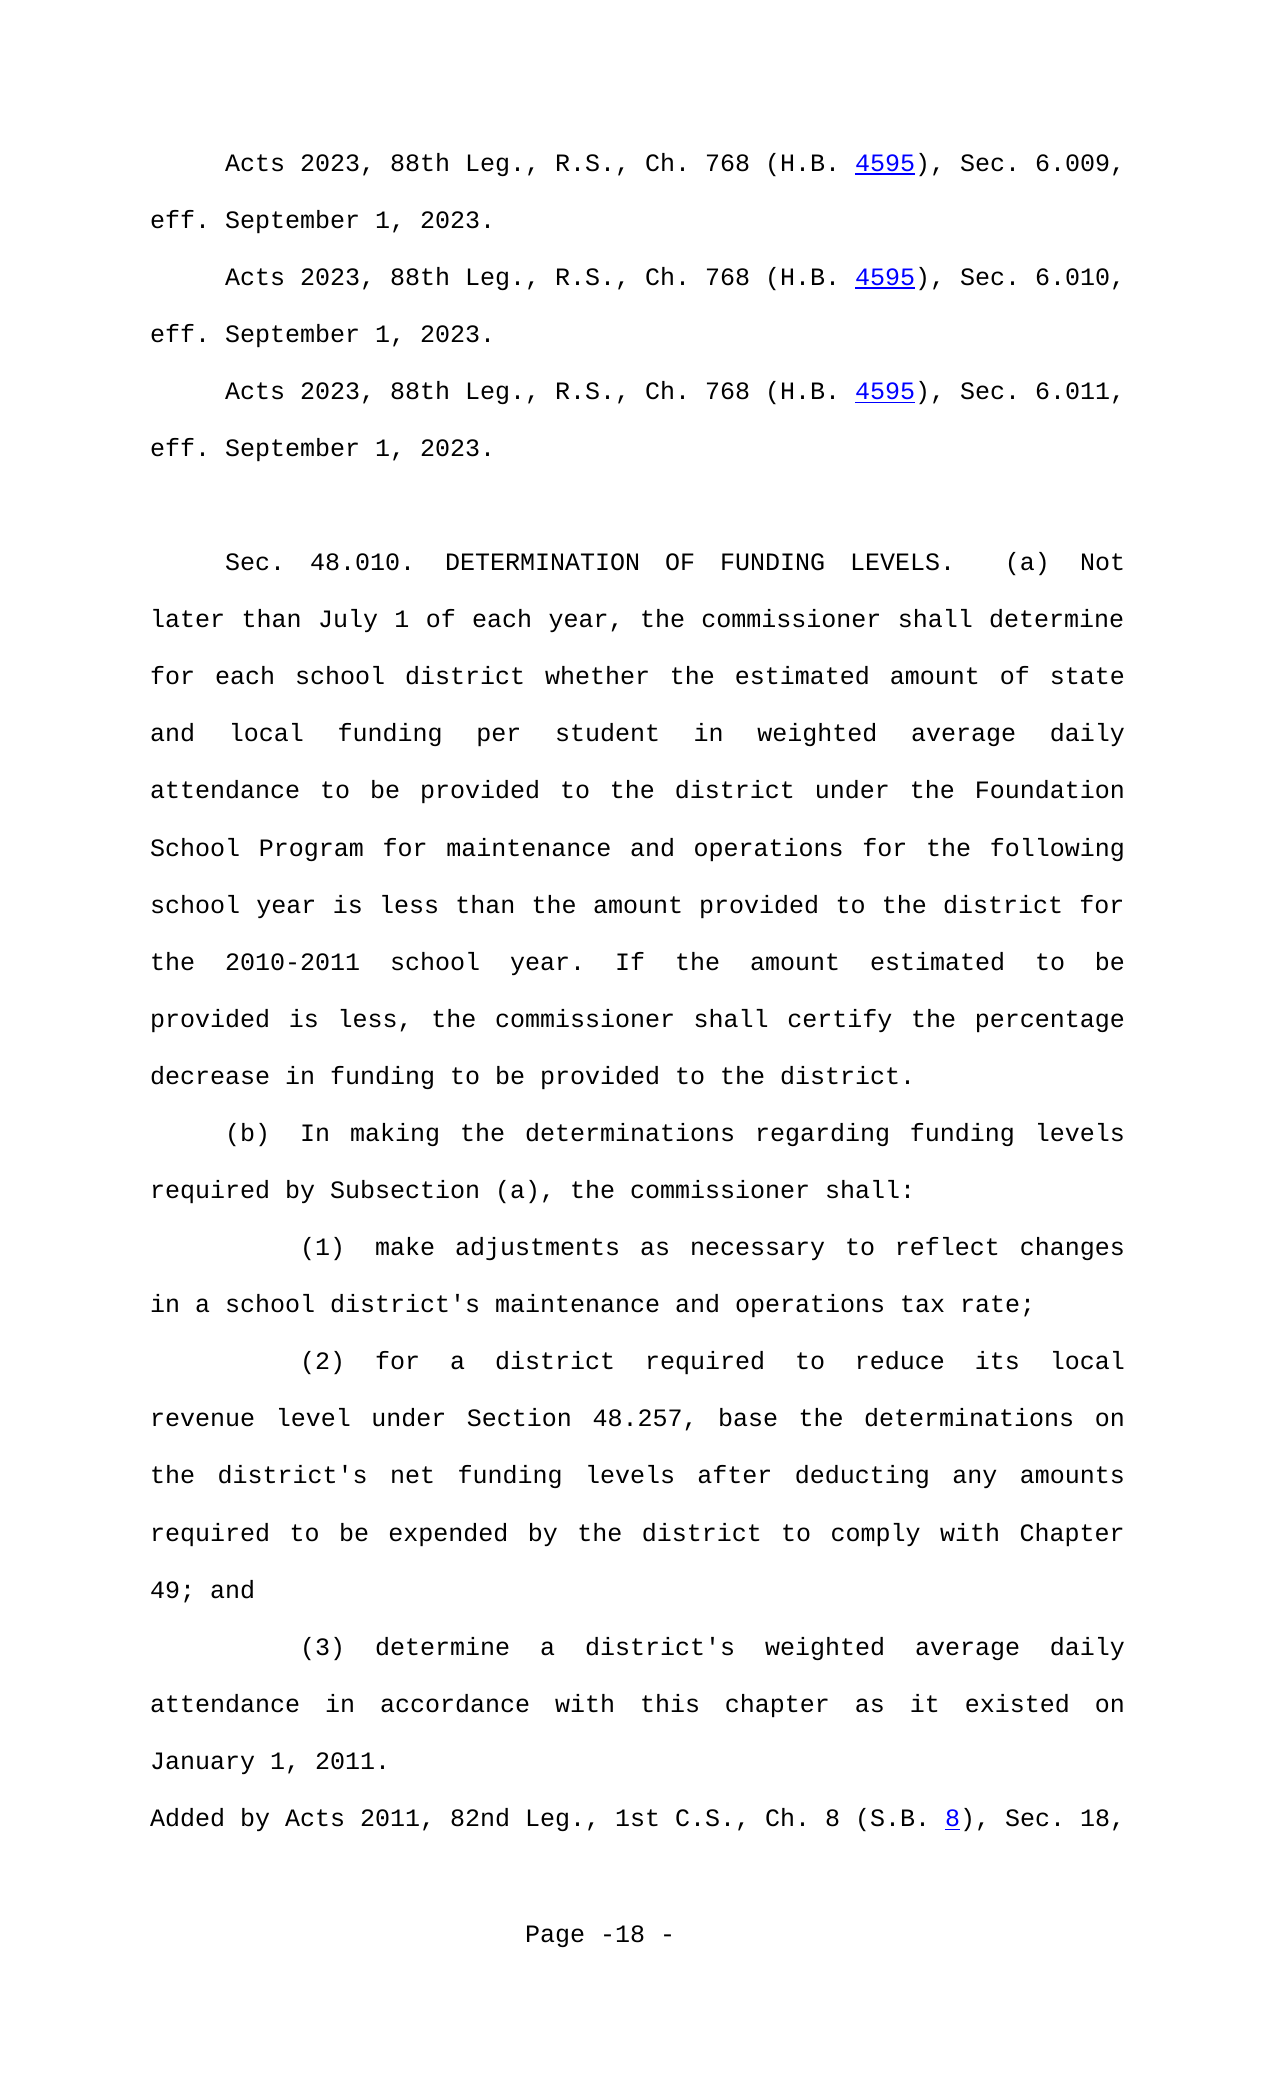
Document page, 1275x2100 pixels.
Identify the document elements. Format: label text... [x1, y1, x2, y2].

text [150, 1805, 1125, 1834]
text (1) make adjustments as necessary to reflect changes in a school district's maintenance and operations tax rate; [150, 1234, 1125, 1320]
text (3) determine a district's weighted average daily attendance in accordance with this chapter as it existed on January 1, 2011. [150, 1634, 1125, 1777]
text Acts 2023, 88th Leg., R.S., Ch. 768 (H.B. 4595), Sec. 6.010, eff. September 1, 2023. [150, 264, 1125, 350]
text Acts 2023, 88th Leg., R.S., Ch. 768 (H.B. 4595), Sec. 6.011, eff. September 1, 2023. [150, 378, 1125, 464]
text Sec. 48.010. DETERMINATION OF FUNDING LEVELS. (a) Not later than July 1 of each year, the commissioner shall determine for each school district whether the estimated amount of state and local funding per student in weighted average daily attendance to be provided to the district under the Foundation School Program for maintenance and operations for the following school year is less than the amount provided to the district for the 2010-2011 school year. If the amount estimated to be provided is less, the commissioner shall certify the percentage decrease in funding to be provided to the district. [150, 549, 1125, 1092]
text (b) In making the determinations regarding funding levels required by Subsection (a), the commissioner shall: [150, 1120, 1125, 1206]
text (2) for a district required to reduce its local revenue level under Section 48.257, base the determinations on the district's net funding levels after deducting any amounts required to be expended by the district to comply with Chapter 49; and [150, 1349, 1125, 1606]
text Acts 2023, 88th Leg., R.S., Ch. 768 (H.B. 4595), Sec. 6.009, eff. September 1, 2023. [150, 150, 1125, 236]
